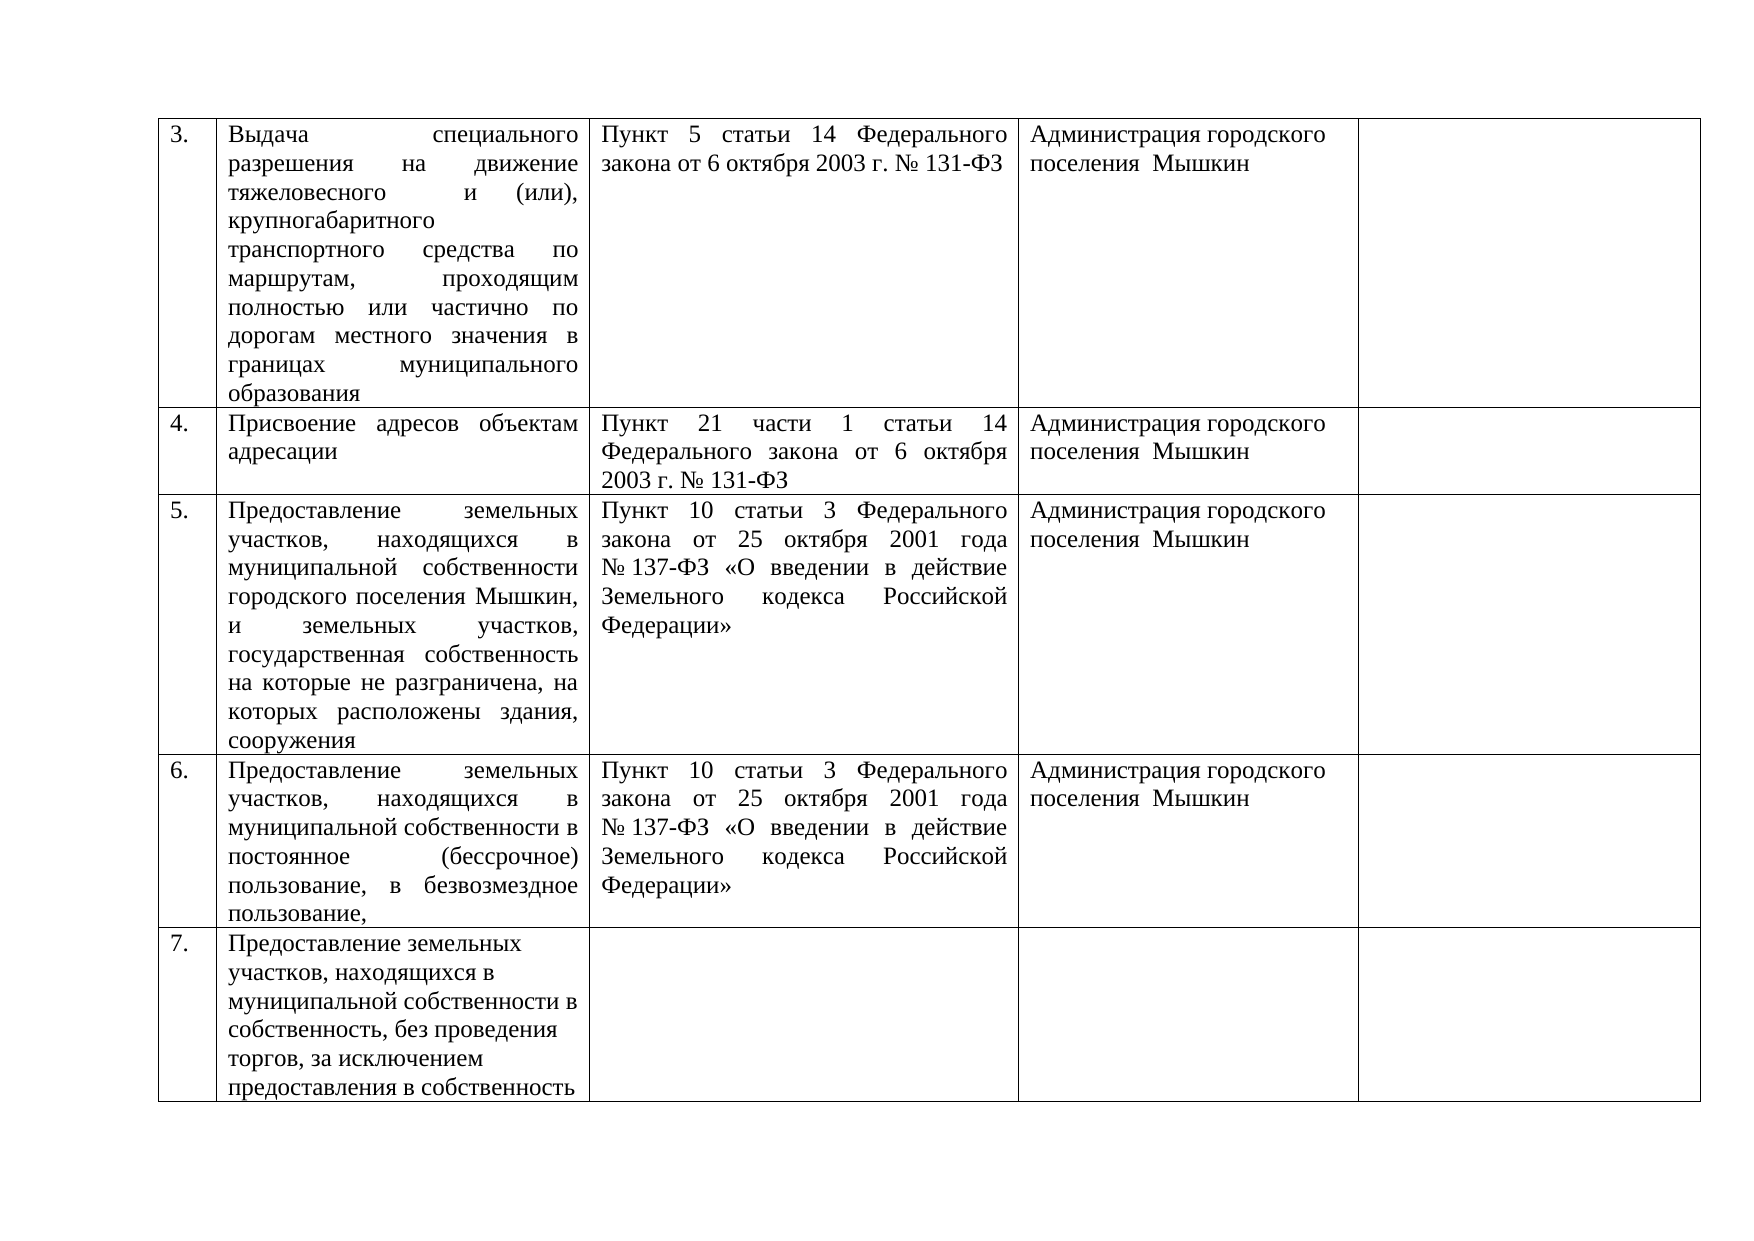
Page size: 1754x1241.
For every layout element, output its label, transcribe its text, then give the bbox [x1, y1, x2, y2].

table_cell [217, 928, 589, 1101]
table_cell 5. [159, 495, 216, 754]
table_cell 6. [159, 755, 216, 927]
table_cell [590, 928, 1018, 1101]
table_cell [1019, 928, 1358, 1101]
table_cell Присвоение адресов объектам адресации [217, 408, 589, 494]
table_cell Предоставление земельных участков, находящихся в муниципальной собственности городского поселения Мышкин, и земельных участков, государственная собственность на которые не разграничена, на которых расположены здания, сооружения [217, 495, 589, 754]
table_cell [1019, 119, 1358, 407]
table_cell [1359, 119, 1700, 407]
table_cell [1359, 928, 1700, 1101]
table_cell Администрация городского поселения Мышкин [1019, 755, 1358, 927]
table_cell Администрация городского поселения Мышкин [1019, 408, 1358, 494]
table_cell Выдача специального разрешения на движение тяжеловесного и (или), крупногабаритного транспортного средства по маршрутам, проходящим полностью или частично по дорогам местного значения в границах муниципального образования [217, 119, 589, 407]
table_cell Администрация городского поселения Мышкин [1019, 495, 1358, 754]
table_cell 3. [159, 119, 216, 407]
table_cell Пункт 10 статьи 3 Федерального закона от 25 октября 2001 года № 137-ФЗ «О введении в действие Земельного кодекса Российской Федерации» [590, 755, 1018, 927]
table_cell Предоставление земельных участков, находящихся в муниципальной собственности в постоянное (бессрочное) пользование, в безвозмездное пользование, [217, 755, 589, 927]
table_cell Пункт 21 части 1 статьи 14 Федерального закона от 6 октября . № 131-ФЗ [590, 408, 1018, 494]
table_cell 7. [159, 928, 216, 1101]
table_cell 4. [159, 408, 216, 494]
table_cell Пункт 5 статьи 14 Федерального закона от 6 октября . № 131-ФЗ [590, 119, 1018, 407]
table_cell [1359, 495, 1700, 754]
table_cell [1359, 755, 1700, 927]
table_cell Пункт 10 статьи 3 Федерального закона от 25 октября 2001 года № 137-ФЗ «О введении в действие Земельного кодекса Российской Федерации» [590, 495, 1018, 754]
table_cell [1359, 408, 1700, 494]
